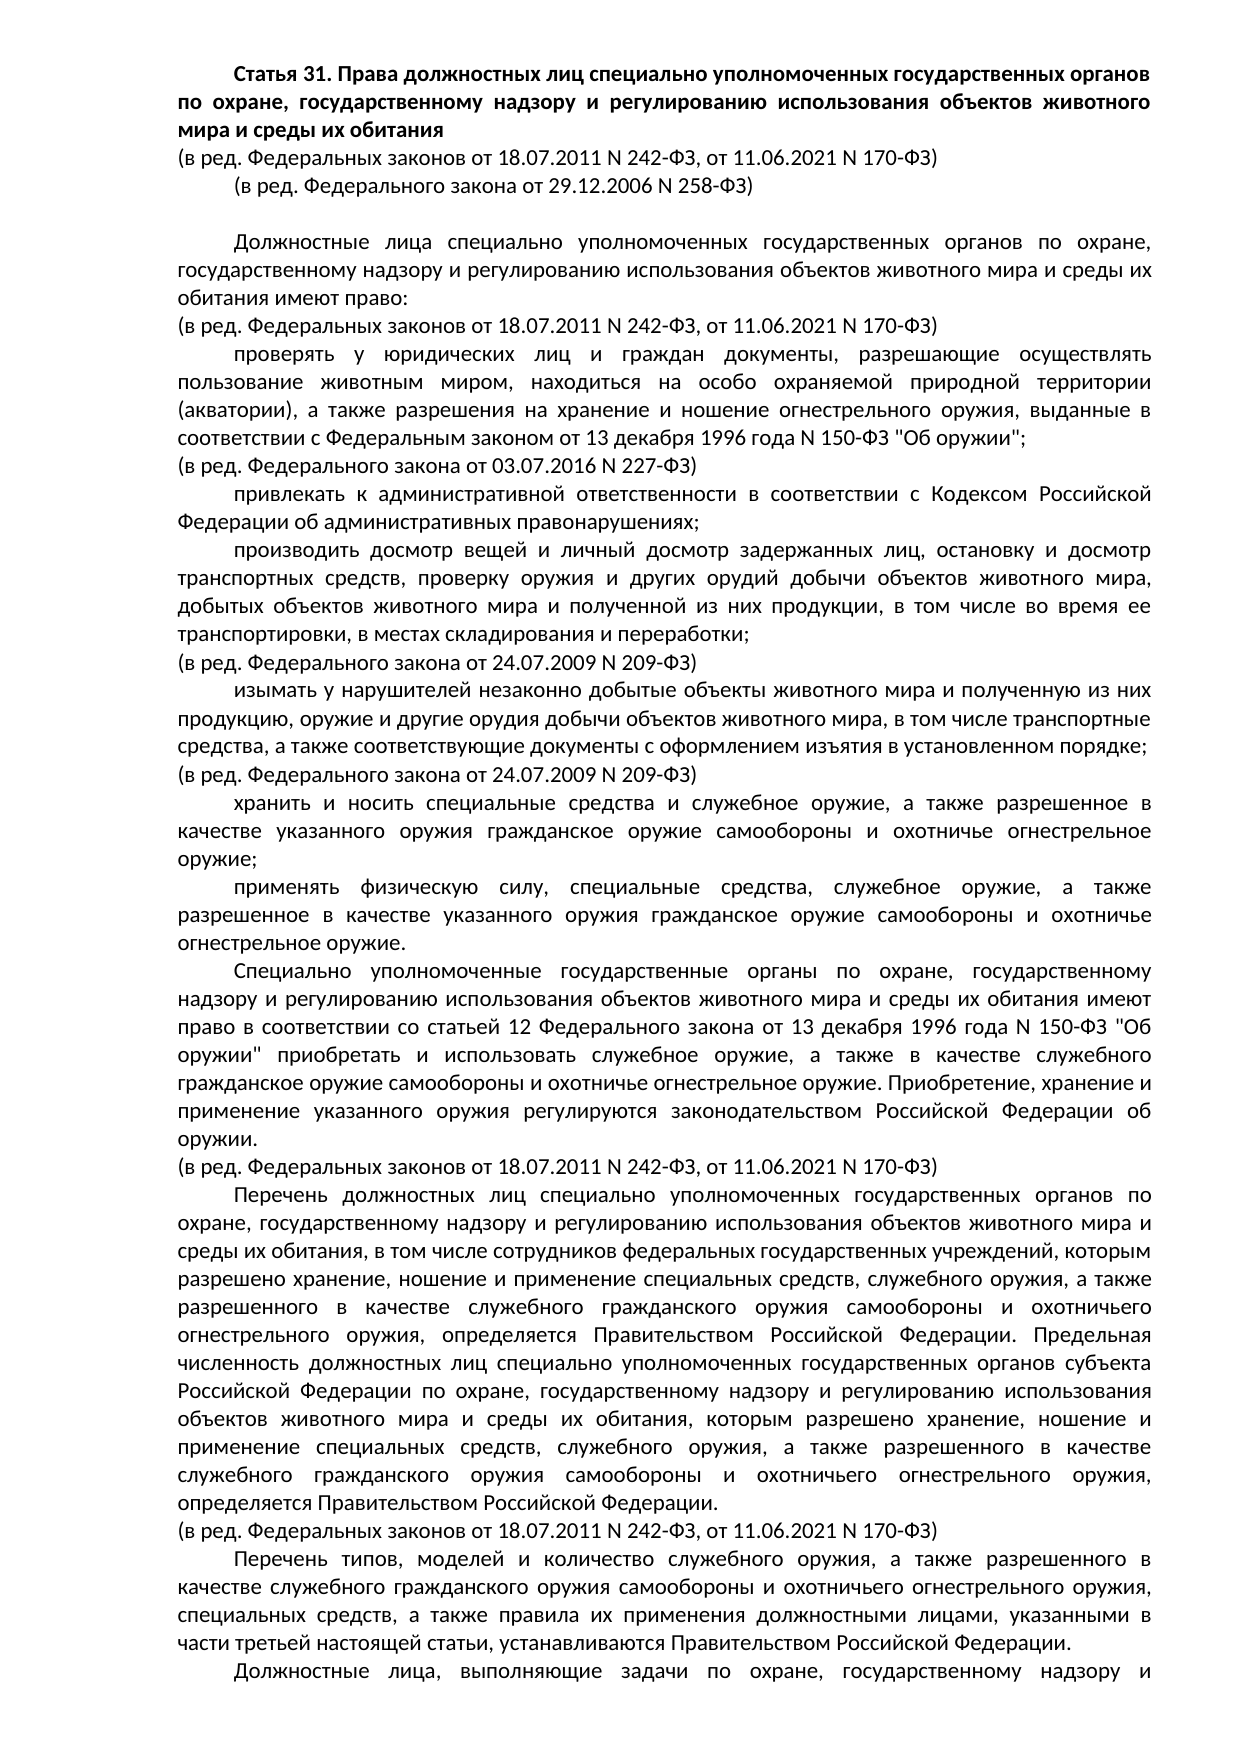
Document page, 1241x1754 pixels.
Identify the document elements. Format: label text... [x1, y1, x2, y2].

text Перечень типов, моделей и количество служебного оружия, а также разрешенного в качестве служебного гражданского оружия самообороны и охотничьего огнестрельного оружия, специальных средств, а также правила их применения должностными лицами, указанными в части третьей настоящей статьи, устанавливаются Правительством Российской Федерации. [177, 1544, 1152, 1656]
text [177, 1656, 1152, 1684]
text привлекать к административной ответственности в соответствии с Кодексом Российской Федерации об административных правонарушениях; [177, 479, 1152, 536]
text (в ред. Федерального закона от 24.07.2009 N 209-ФЗ) [177, 648, 1152, 676]
text производить досмотр вещей и личный досмотр задержанных лиц, остановку и досмотр транспортных средств, проверку оружия и других орудий добычи объектов животного мира, добытых объектов животного мира и полученной из них продукции, в том числе во время ее транспортировки, в местах складирования и переработки; [177, 536, 1152, 648]
text хранить и носить специальные средства и служебное оружие, а также разрешенное в качестве указанного оружия гражданское оружие самообороны и охотничье огнестрельное оружие; [177, 788, 1152, 872]
text Специально уполномоченные государственные органы по охране, государственному надзору и регулированию использования объектов животного мира и среды их обитания имеют право в соответствии со статьей 12 Федерального закона от 13 декабря 1996 года N 150-ФЗ "Об оружии" приобретать и использовать служебное оружие, а также в качестве служебного гражданское оружие самообороны и охотничье огнестрельное оружие. Приобретение, хранение и применение указанного оружия регулируются законодательством Российской Федерации об оружии. [177, 956, 1152, 1152]
title Статья 31. Права должностных лиц специально уполномоченных государственных органов по охране, государственному надзору и регулированию использования объектов животного мира и среды их обитания [177, 59, 1152, 143]
text (в ред. Федерального закона от 03.07.2016 N 227-ФЗ) [177, 451, 1152, 479]
text (в ред. Федеральных законов от 18.07.2011 N 242-ФЗ, от 11.06.2021 N 170-ФЗ) [177, 143, 1152, 171]
text (в ред. Федерального закона от 24.07.2009 N 209-ФЗ) [177, 760, 1152, 788]
text (в ред. Федеральных законов от 18.07.2011 N 242-ФЗ, от 11.06.2021 N 170-ФЗ) [177, 1516, 1152, 1544]
text изымать у нарушителей незаконно добытые объекты животного мира и полученную из них продукцию, оружие и другие орудия добычи объектов животного мира, в том числе транспортные средства, а также соответствующие документы с оформлением изъятия в установленном порядке; [177, 676, 1152, 760]
text проверять у юридических лиц и граждан документы, разрешающие осуществлять пользование животным миром, находиться на особо охраняемой природной территории (акватории), а также разрешения на хранение и ношение огнестрельного оружия, выданные в соответствии с Федеральным законом от 13 декабря 1996 года N 150-ФЗ "Об оружии"; [177, 339, 1152, 451]
text Должностные лица специально уполномоченных государственных органов по охране, государственному надзору и регулированию использования объектов животного мира и среды их обитания имеют право: [177, 227, 1152, 311]
text (в ред. Федеральных законов от 18.07.2011 N 242-ФЗ, от 11.06.2021 N 170-ФЗ) [177, 1152, 1152, 1180]
text применять физическую силу, специальные средства, служебное оружие, а также разрешенное в качестве указанного оружия гражданское оружие самообороны и охотничье огнестрельное оружие. [177, 872, 1152, 956]
text (в ред. Федеральных законов от 18.07.2011 N 242-ФЗ, от 11.06.2021 N 170-ФЗ) [177, 311, 1152, 339]
text Перечень должностных лиц специально уполномоченных государственных органов по охране, государственному надзору и регулированию использования объектов животного мира и среды их обитания, в том числе сотрудников федеральных государственных учреждений, которым разрешено хранение, ношение и применение специальных средств, служебного оружия, а также разрешенного в качестве служебного гражданского оружия самообороны и охотничьего огнестрельного оружия, определяется Правительством Российской Федерации. Предельная численность должностных лиц специально уполномоченных государственных органов субъекта Российской Федерации по охране, государственному надзору и регулированию использования объектов животного мира и среды их обитания, которым разрешено хранение, ношение и применение специальных средств, служебного оружия, а также разрешенного в качестве служебного гражданского оружия самообороны и охотничьего огнестрельного оружия, определяется Правительством Российской Федерации. [177, 1180, 1152, 1516]
text (в ред. Федерального закона от 29.12.2006 N 258-ФЗ) [177, 171, 1152, 199]
